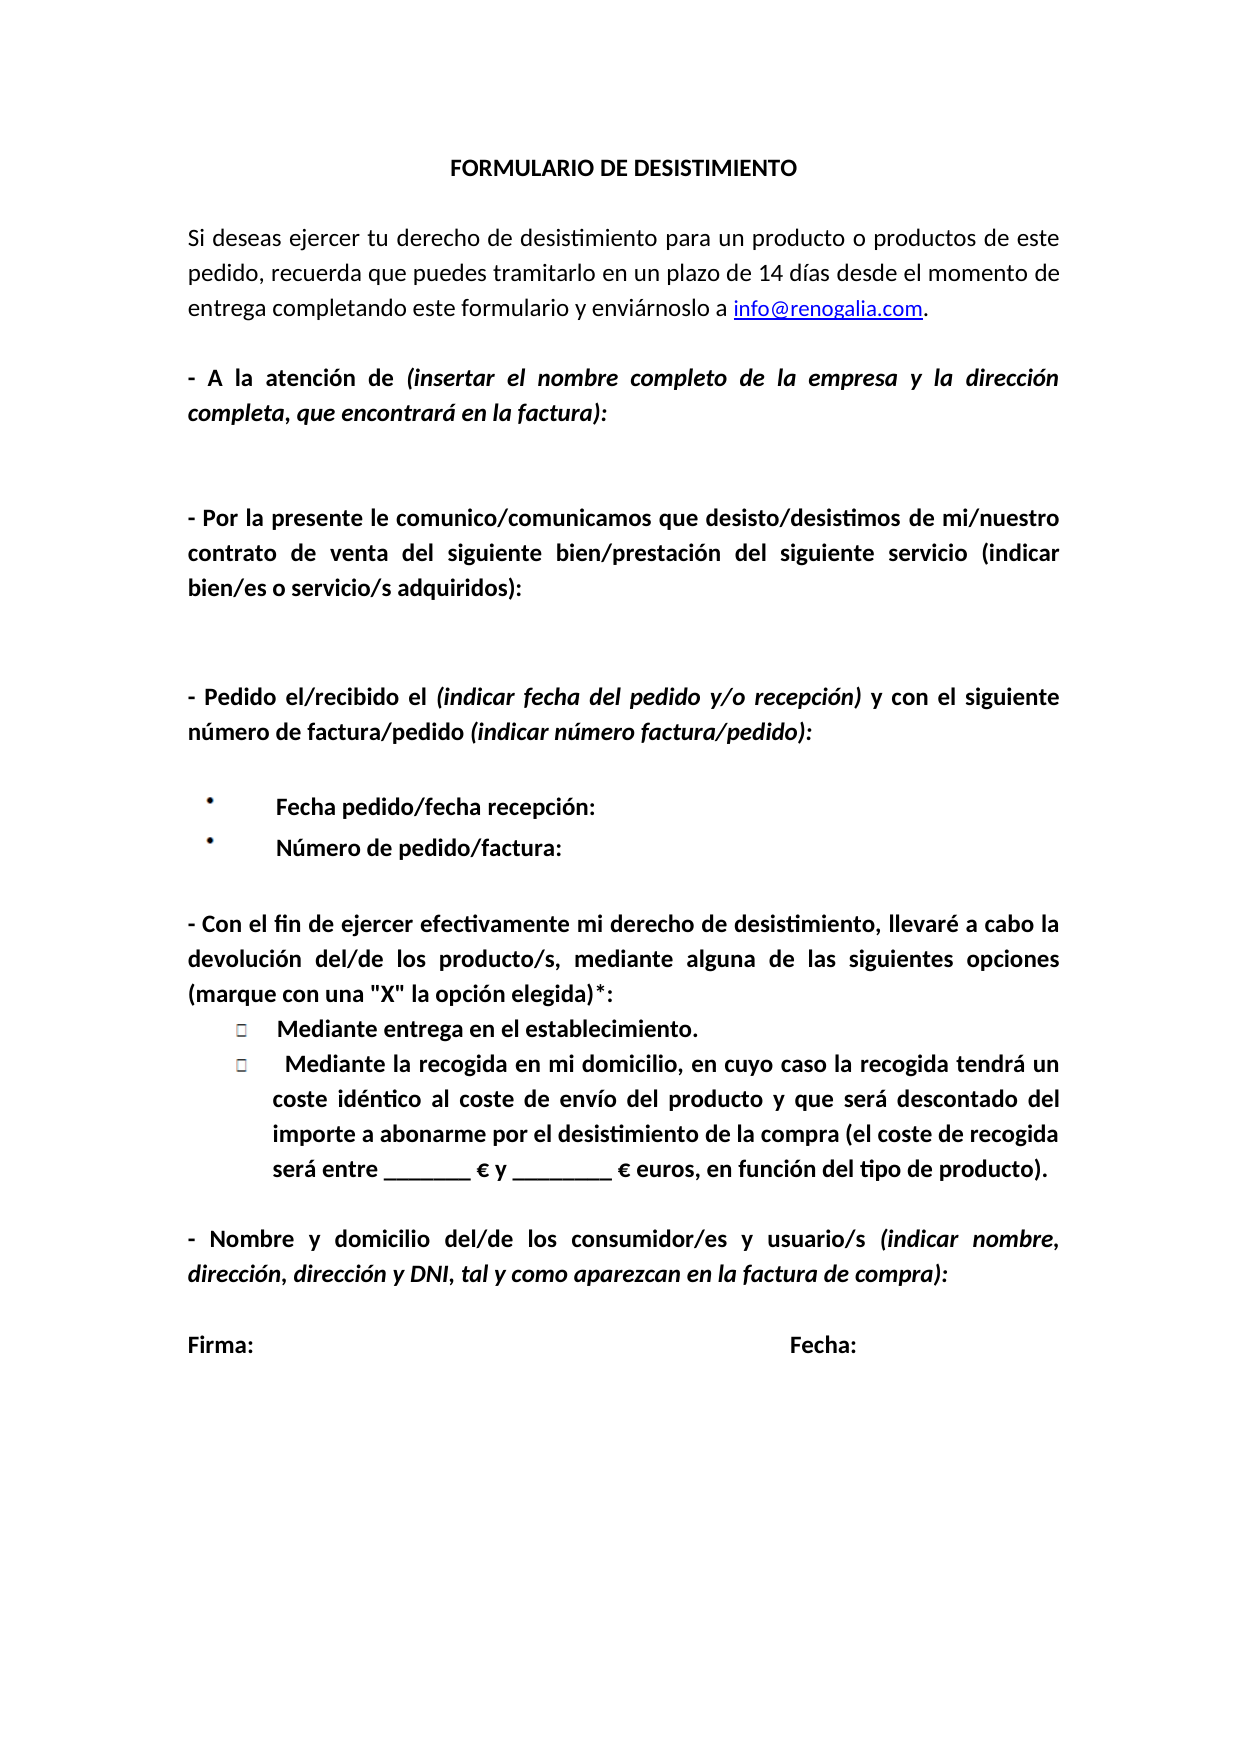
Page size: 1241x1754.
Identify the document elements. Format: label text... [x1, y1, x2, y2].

picture [235, 1023, 249, 1038]
picture [204, 795, 217, 806]
text Firma: Fecha: [188, 1328, 1065, 1360]
text - Por la presente le comunico/comunicamos que desisto/desistimos de mi/nuestro contrato de venta del siguiente bien/prestación del siguiente servicio (indicar bien/es o servicio/s adquiridos): [188, 502, 1060, 603]
picture [235, 1058, 249, 1073]
text FORMULARIO DE DESISTIMIENTO [188, 152, 1060, 182]
text - Con el fin de ejercer efectivamente mi derecho de desistimiento, llevaré a cabo la devolución del/de los producto/s, mediante alguna de las siguientes opciones (marque con una "X" la opción elegida)*: [188, 908, 1060, 1009]
text Fecha pedido/fecha recepción: [276, 790, 1060, 822]
text Mediante entrega en el establecimiento. [236, 1013, 1060, 1044]
picture [204, 835, 217, 846]
text - Nombre y domicilio del/de los consumidor/es y usuario/s (indicar nombre, dirección, dirección y DNI, tal y como aparezcan en la factura de compra): [188, 1223, 1060, 1289]
text - Pedido el/recibido el (indicar fecha del pedido y/o recepción) y con el siguiente número de factura/pedido (indicar número factura/pedido): [188, 681, 1060, 747]
text Si deseas ejercer tu derecho de desistimiento para un producto o productos de este pedido, recuerda que puedes tramitarlo en un plazo de 14 días desde el momento de entrega completando este formulario y enviárnoslo a info@renogalia.com. [188, 222, 1060, 323]
text Número de pedido/factura: [276, 831, 1060, 862]
text Mediante la recogida en mi domicilio, en cuyo caso la recogida tendrá un coste idéntico al coste de envío del producto y que será descontado del importe a abonarme por el desistimiento de la compra (el coste de recogida será entre _______ € y ________ € euros, en función del tipo de producto). [236, 1048, 1060, 1184]
text - A la atención de (insertar el nombre completo de la empresa y la dirección completa, que encontrará en la factura): [188, 362, 1060, 428]
